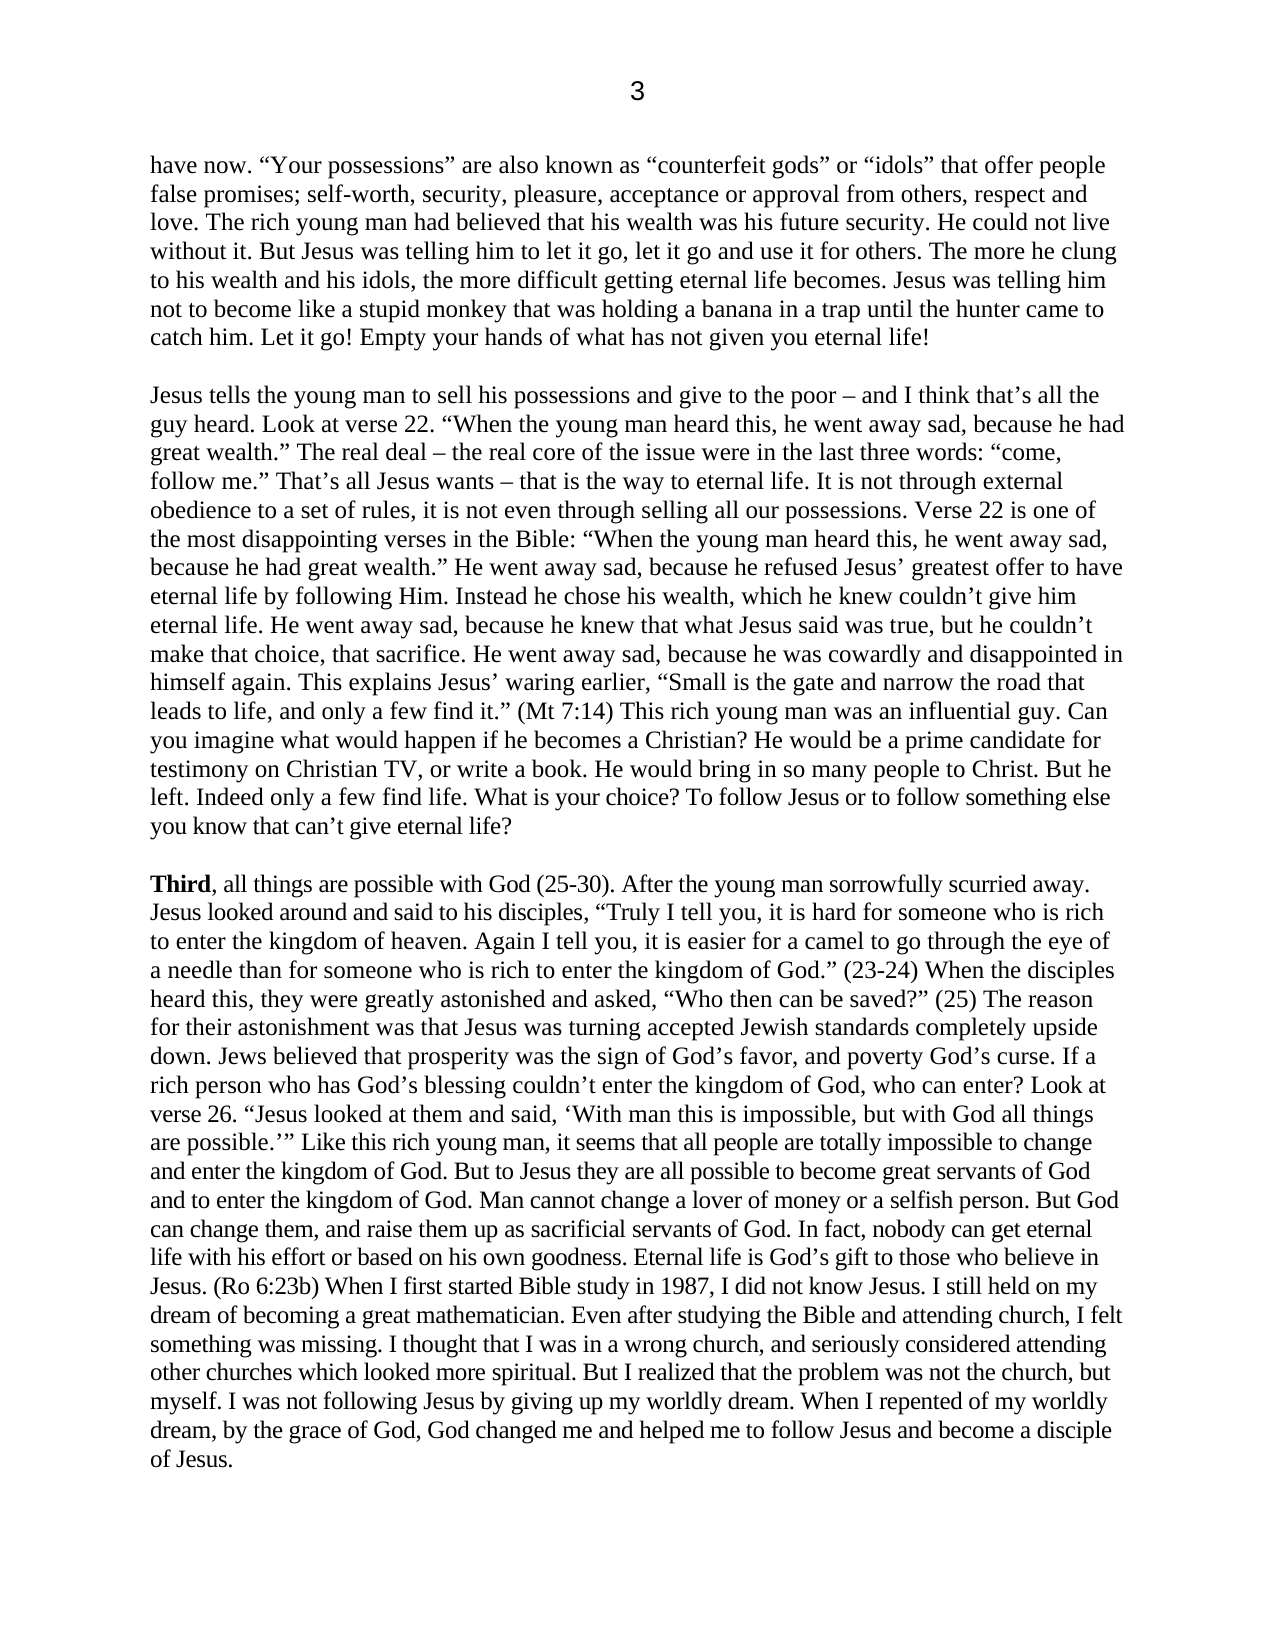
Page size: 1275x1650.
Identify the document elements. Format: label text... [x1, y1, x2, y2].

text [150, 150, 1125, 351]
text Third, all things are possible with God (25-30). After the young man sorrowfully scurried away. Jesus looked around and said to his disciples, “Truly I tell you, it is hard for someone who is rich to enter the kingdom of heaven. Again I tell you, it is easier for a camel to go through the eye of a needle than for someone who is rich to enter the kingdom of God.” (23-24) When the disciples heard this, they were greatly astonished and asked, “Who then can be saved?” (25) The reason for their astonishment was that Jesus was turning accepted Jewish standards completely upside down. Jews believed that prosperity was the sign of God’s favor, and poverty God’s curse. If a rich person who has God’s blessing couldn’t enter the kingdom of God, who can enter? Look at verse 26. “Jesus looked at them and said, ‘With man this is impossible, but with God all things are possible.’” Like this rich young man, it seems that all people are totally impossible to change and enter the kingdom of God. But to Jesus they are all possible to become great servants of God and to enter the . Man cannot change a lover of money or a selfish person. But God can change them, and raise them up as sacrificial servants of God. In fact, nobody can get eternal life with his effort or based on his own goodness. Eternal life is God’s gift to those who believe in Jesus. (Ro 6:23b) When I first started Bible study in 1987, I did not know Jesus. I still held on my dream of becoming a great mathematician. Even after studying the Bible and attending church, I felt something was missing. I thought that I was in a wrong church, and seriously considered attending other churches which looked more spiritual. But I realized that the problem was not the church, but myself. I was not following Jesus by giving up my worldly dream. When I repented of my worldly dream, by the grace of God, God changed me and helped me to follow Jesus and become a disciple of Jesus. [150, 869, 1125, 1472]
text Jesus tells the young man to sell his possessions and give to the poor – and I think that’s all the guy heard. Look at verse 22. “When the young man heard this, he went away sad, because he had great wealth.” The real deal – the real core of the issue were in the last three words: “come, follow me.” That’s all Jesus wants – that is the way to eternal life. It is not through external obedience to a set of rules, it is not even through selling all our possessions. Verse 22 is one of the most disappointing verses in the Bible: “When the young man heard this, he went away sad, because he had great wealth.” He went away sad, because he refused Jesus’ greatest offer to have eternal life by following Him. Instead he chose his wealth, which he knew couldn’t give him eternal life. He went away sad, because he knew that what Jesus said was true, but he couldn’t make that choice, that sacrifice. He went away sad, because he was cowardly and disappointed in himself again. This explains Jesus’ waring earlier, “Small is the gate and narrow the road that leads to life, and only a few find it.” (Mt 7:14) This rich young man was an influential guy. Can you imagine what would happen if he becomes a Christian? He would be a prime candidate for testimony on Christian TV, or write a book. He would bring in so many people to Christ. But he left. Indeed only a few find life. What is your choice? To follow Jesus or to follow something else you know that can’t give eternal life? [150, 380, 1125, 840]
